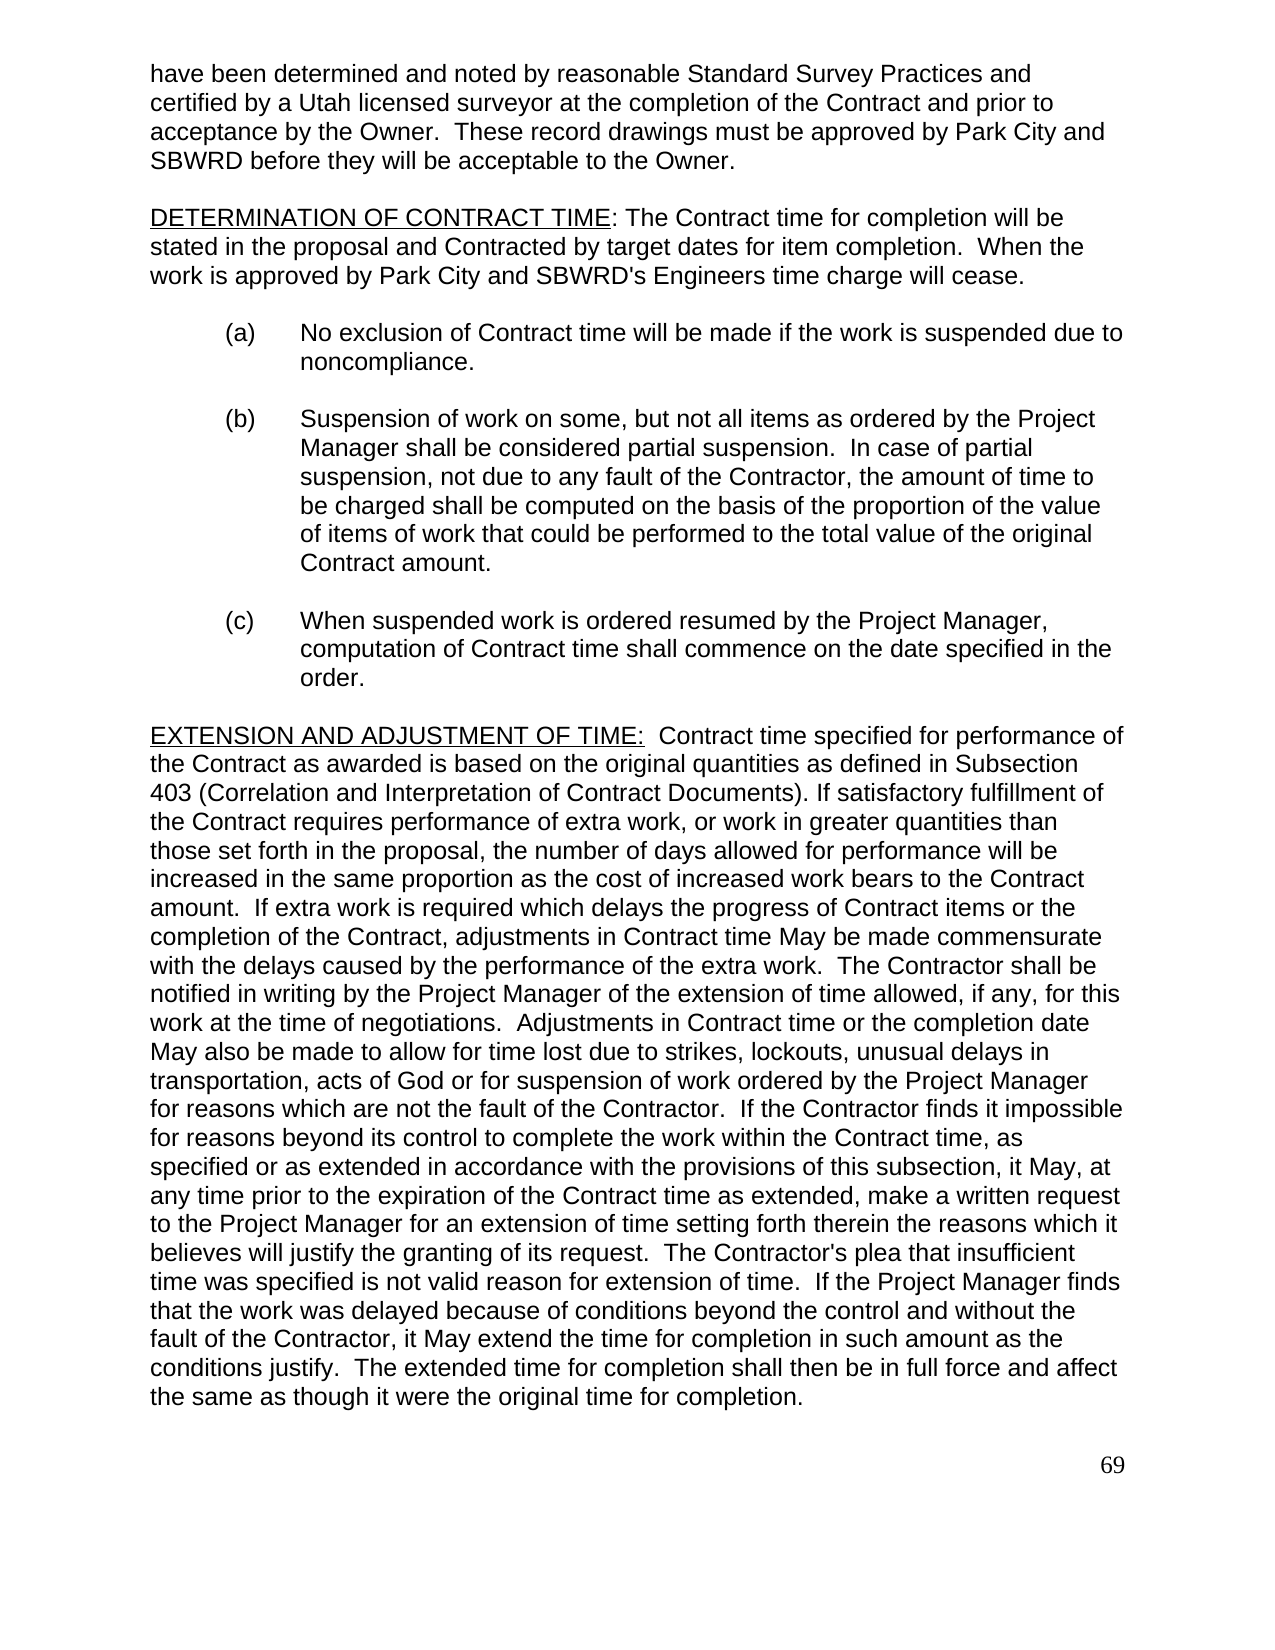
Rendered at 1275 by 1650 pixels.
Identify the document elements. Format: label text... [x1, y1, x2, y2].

text (b) Suspension of work on some, but not all items as ordered by the Project Manager shall be considered partial suspension. In case of partial suspension, not due to any fault of the Contractor, the amount of time to be charged shall be computed on the basis of the proportion of the value of items of work that could be performed to the total value of the original Contract amount. [225, 404, 1125, 577]
text EXTENSION AND ADJUSTMENT OF TIME: Contract time specified for performance of the Contract as awarded is based on the original quantities as defined in Subsection 403 (Correlation and Interpretation of Contract Documents). If satisfactory fulfillment of the Contract requires performance of extra work, or work in greater quantities than those set forth in the proposal, the number of days allowed for performance will be increased in the same proportion as the cost of increased work bears to the Contract amount. If extra work is required which delays the progress of Contract items or the completion of the Contract, adjustments in Contract time May be made commensurate with the delays caused by the performance of the extra work. The Contractor shall be notified in writing by the Project Manager of the extension of time allowed, if any, for this work at the time of negotiations. Adjustments in Contract time or the completion date May also be made to allow for time lost due to strikes, lockouts, unusual delays in transportation, acts of God or for suspension of work ordered by the Project Manager for reasons which are not the fault of the Contractor. If the Contractor finds it impossible for reasons beyond its control to complete the work within the Contract time, as specified or as extended in accordance with the provisions of this subsection, it May, at any time prior to the expiration of the Contract time as extended, make a written request to the Project Manager for an extension of time setting forth therein the reasons which it believes will justify the granting of its request. The Contractor's plea that insufficient time was specified is not valid reason for extension of time. If the Project Manager finds that the work was delayed because of conditions beyond the control and without the fault of the Contractor, it May extend the time for completion in such amount as the conditions justify. The extended time for completion shall then be in full force and affect the same as though it were the original time for completion. [150, 721, 1125, 1411]
text (c) When suspended work is ordered resumed by the Project Manager, computation of Contract time shall commence on the date specified in the order. [225, 606, 1125, 692]
text (a) No exclusion of Contract time will be made if the work is suspended due to noncompliance. [225, 318, 1125, 376]
text DETERMINATION OF CONTRACT TIME: The Contract time for completion will be stated in the proposal and Contracted by target dates for item completion. When the work is approved by Park City and SBWRD's Engineers time charge will cease. [150, 203, 1125, 289]
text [150, 59, 1125, 174]
